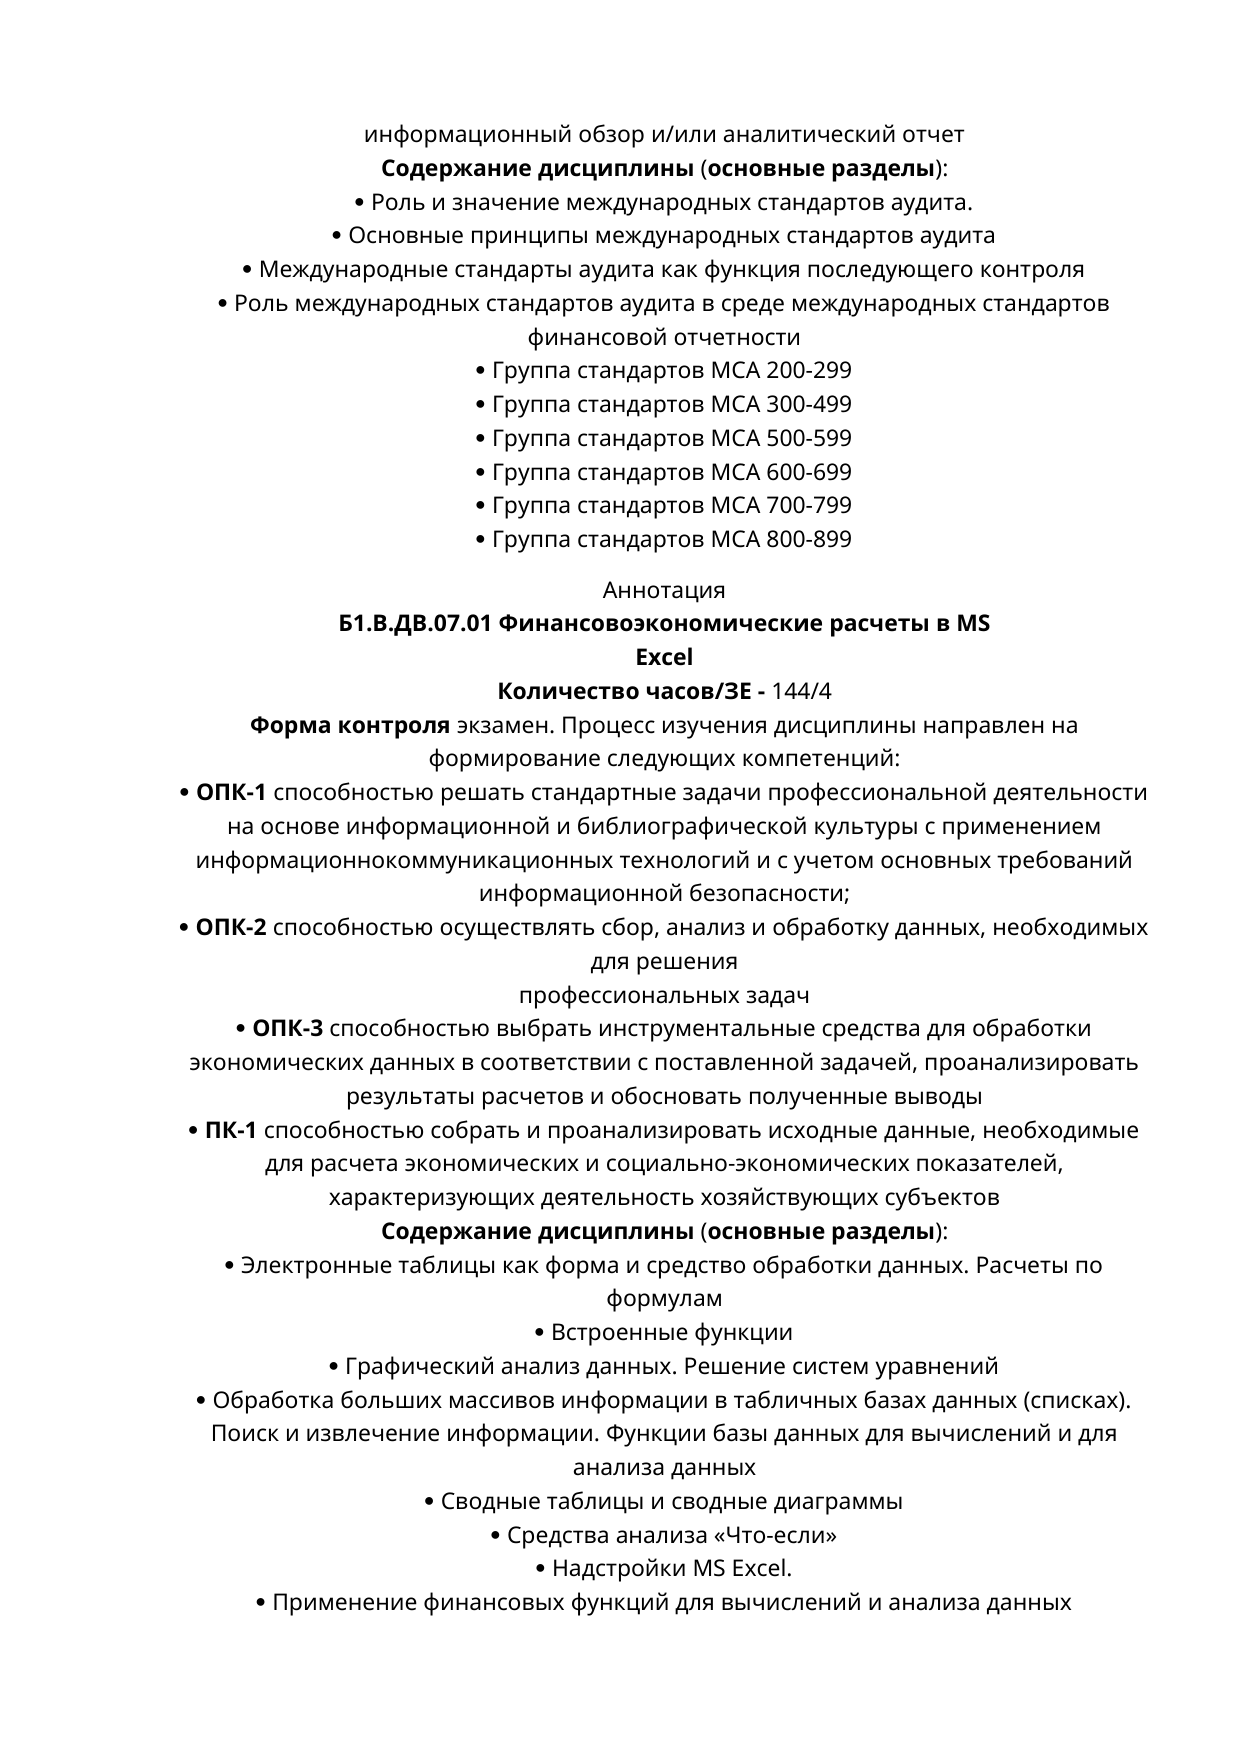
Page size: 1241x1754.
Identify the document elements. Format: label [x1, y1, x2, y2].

text [177, 118, 1152, 554]
text [177, 573, 1152, 1617]
